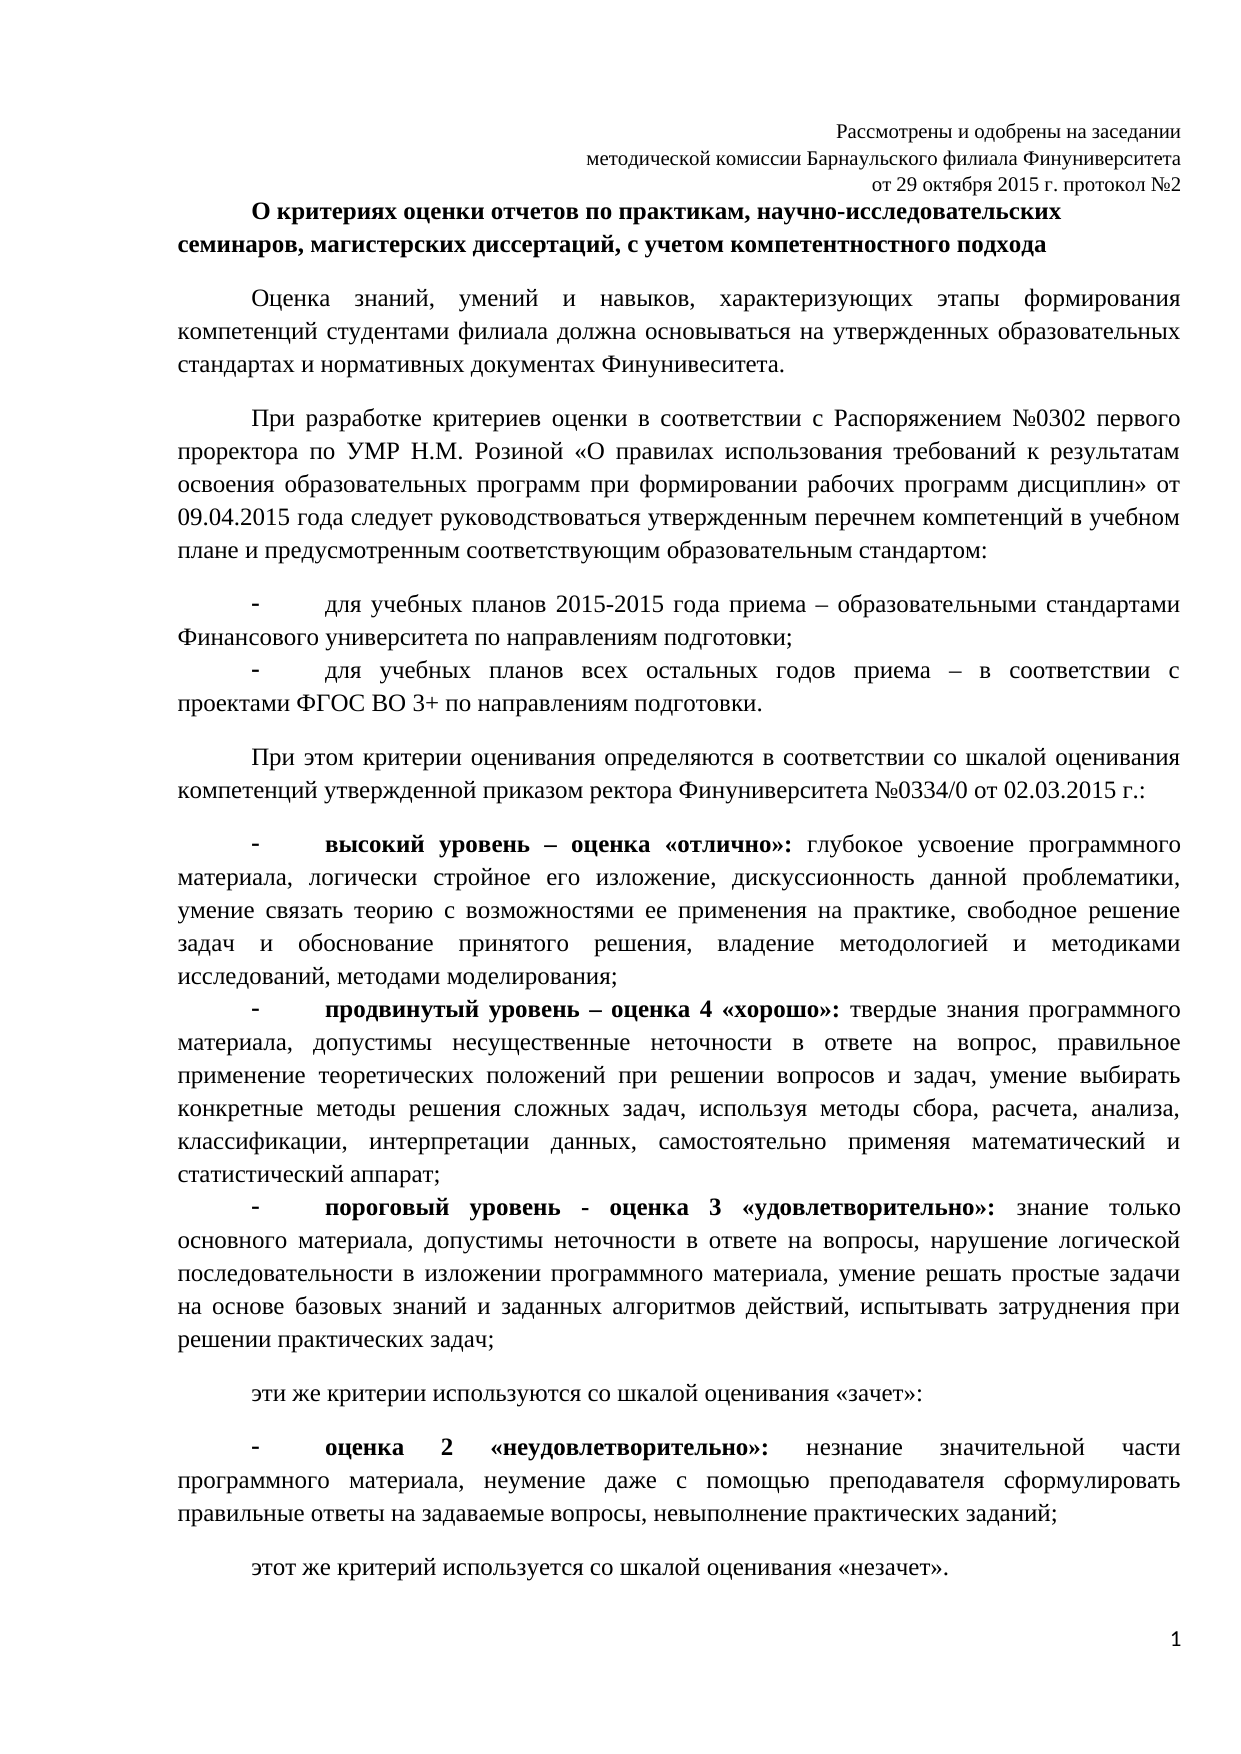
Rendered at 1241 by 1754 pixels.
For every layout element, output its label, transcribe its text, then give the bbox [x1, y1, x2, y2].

list продвинутый уровень – оценка 4 «хорошо»: твердые знания программного материала, допустимы несущественные неточности в ответе на вопрос, правильное применение теоретических положений при решении вопросов и задач, умение выбирать конкретные методы решения сложных задач, используя методы сбора, расчета, анализа, классификации, интерпретации данных, самостоятельно применяя математический и статистический аппарат; [177, 994, 1181, 1188]
list пороговый уровень - оценка 3 «удовлетворительно»: знание только основного материала, допустимы неточности в ответе на вопросы, нарушение логической последовательности в изложении программного материала, умение решать простые задачи на основе базовых знаний и заданных алгоритмов действий, испытывать затруднения при решении практических задач; [177, 1192, 1181, 1353]
text этот же критерий используется со шкалой оценивания «незачет». [177, 1552, 1181, 1580]
text При этом критерии оценивания определяются в соответствии со шкалой оценивания компетенций утвержденной приказом ректора Финуниверситета №0334/0 от 02.03.2015 г.: [177, 742, 1181, 804]
list оценка 2 «неудовлетворительно»: незнание значительной части программного материала, неумение даже с помощью преподавателя сформулировать правильные ответы на задаваемые вопросы, невыполнение практических заданий; [177, 1432, 1181, 1527]
list высокий уровень – оценка «отлично»: глубокое усвоение программного материала, логически стройное его изложение, дискуссионность данной проблематики, умение связать теорию с возможностями ее применения на практике, свободное решение задач и обоснование принятого решения, владение методологией и методиками исследований, методами моделирования; [177, 829, 1181, 989]
list для учебных планов всех остальных годов приема – в соответствии с проектами ФГОС ВО 3+ по направлениям подготовки. [177, 655, 1181, 717]
text от 29 октября 2015 г. протокол №2 [177, 170, 1181, 196]
text О критериях оценки отчетов по практикам, научно-исследовательских семинаров, магистерских диссертаций, с учетом компетентностного подхода [177, 196, 1181, 258]
text Оценка знаний, умений и навыков, характеризующих этапы формирования компетенций студентами филиала должна основываться на утвержденных образовательных стандартах и нормативных документах Финунивеситета. [177, 283, 1181, 378]
text При разработке критериев оценки в соответствии с Распоряжением №0302 первого проректора по УМР Н.М. Розиной «О правилах использования требований к результатам освоения образовательных программ при формировании рабочих программ дисциплин» от 09.04.2015 года следует руководствоваться утвержденным перечнем компетенций в учебном плане и предусмотренным соответствующим образовательным стандартом: [177, 403, 1181, 564]
text методической комиссии Барнаульского филиала Финуниверситета [177, 144, 1181, 170]
list для учебных планов 2015-2015 года приема – образовательными стандартами Финансового университета по направлениям подготовки; [177, 589, 1181, 651]
text Рассмотрены и одобрены на заседании [177, 118, 1181, 144]
text эти же критерии используются со шкалой оценивания «зачет»: [177, 1378, 1181, 1407]
